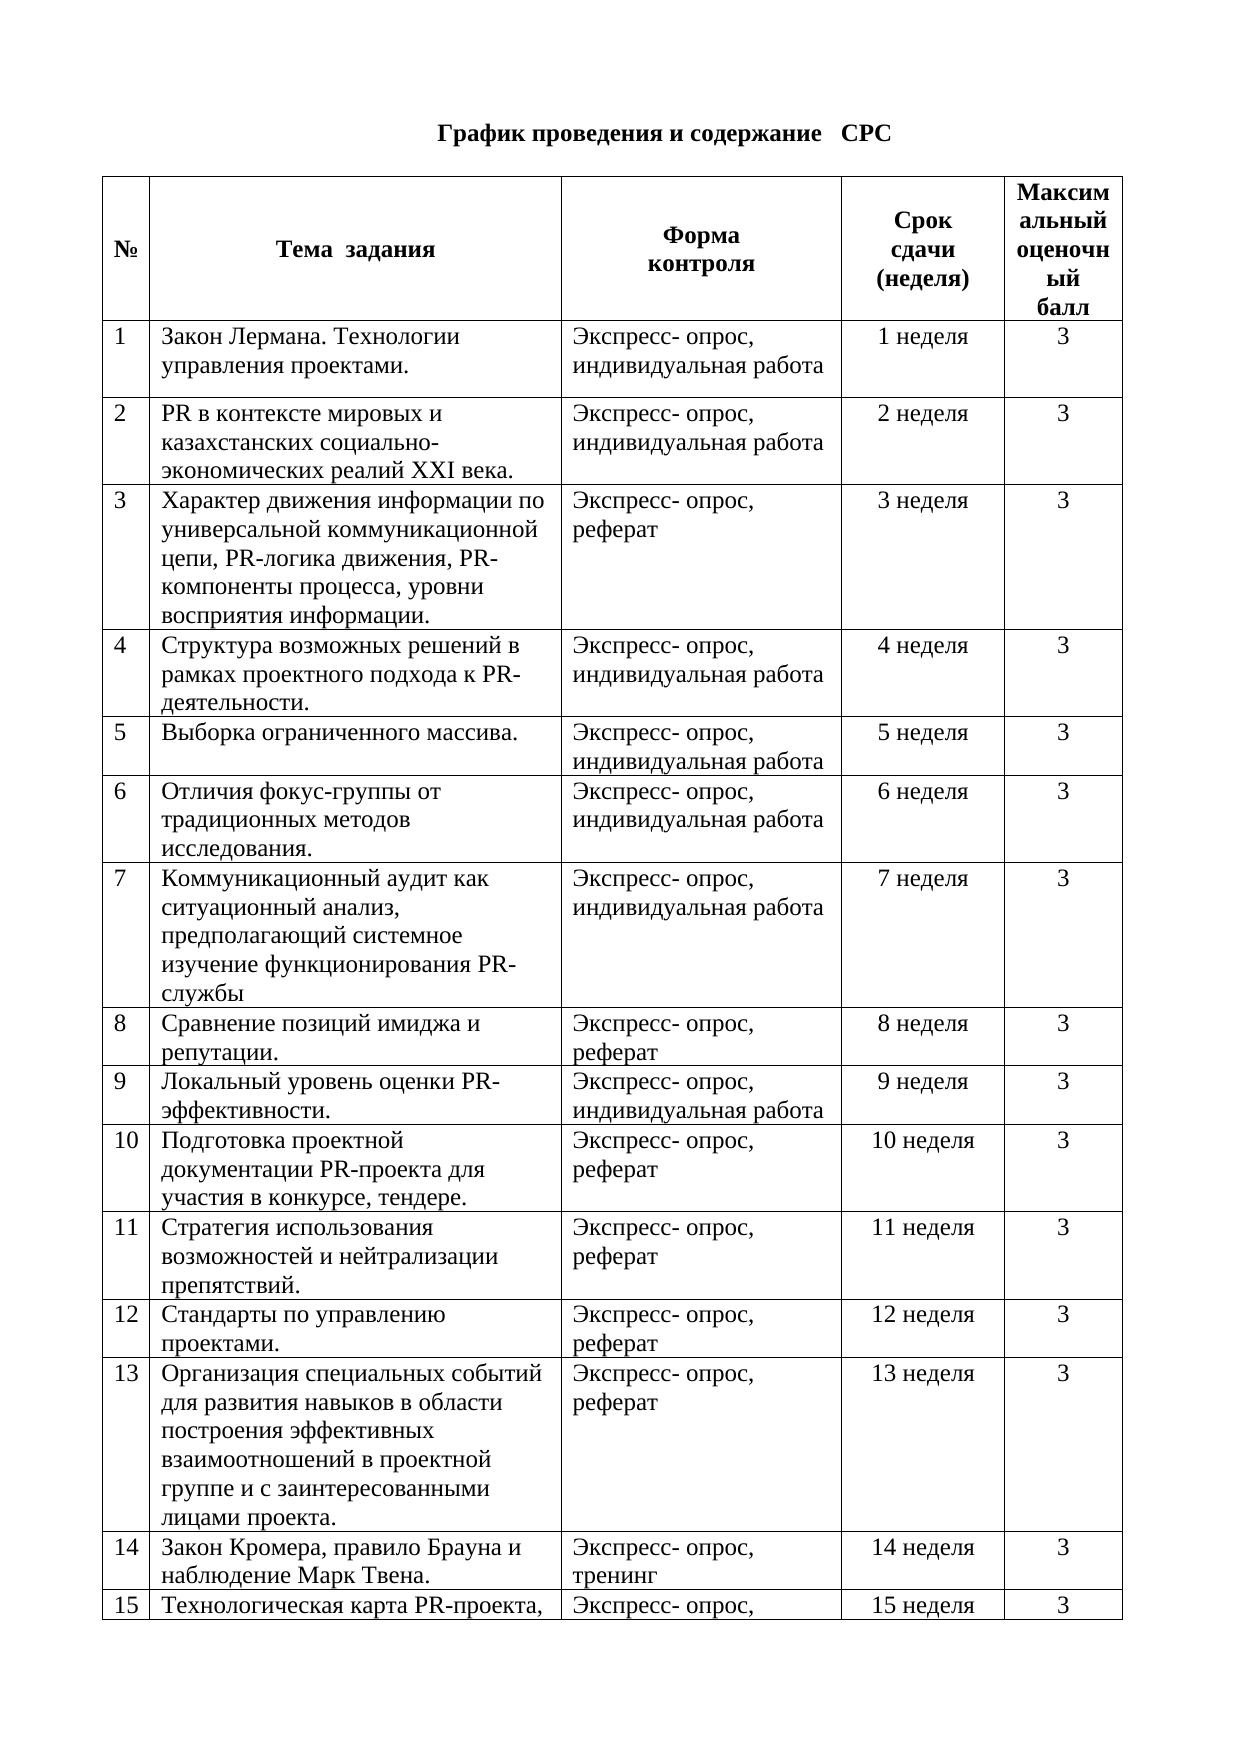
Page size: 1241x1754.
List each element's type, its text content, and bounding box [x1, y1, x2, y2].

table_cell Стратегия использования возможностей и нейтрализации препятствий. [150, 1212, 561, 1298]
text График проведения и содержание СРС [177, 118, 1152, 147]
table_cell 15 [103, 1590, 149, 1619]
table_cell Экспресс- опрос, индивидуальная работа [562, 863, 841, 1007]
table_cell Сравнение позиций имиджа и репутации. [150, 1008, 561, 1065]
table_cell 14 [103, 1532, 149, 1589]
table_cell 2 [103, 398, 149, 484]
table_cell 2 неделя [842, 398, 1004, 484]
table_cell 13 неделя [842, 1358, 1004, 1531]
table_cell 1 неделя [842, 321, 1004, 397]
table_cell 8 [103, 1008, 149, 1065]
table_cell PR в контексте мировых и казахстанских социально-экономических реалий XXI века. [150, 398, 561, 484]
table_cell 7 [103, 863, 149, 1007]
table_cell Закон Кромера, правило Брауна и наблюдение Марк Твена. [150, 1532, 561, 1589]
table_cell Экспресс- опрос, тренинг [562, 1532, 841, 1589]
table_cell 3 [1005, 321, 1122, 397]
table_cell 4 [103, 630, 149, 716]
table_cell Экспресс- опрос, реферат [562, 1300, 841, 1357]
table_cell 15 неделя [842, 1590, 1004, 1619]
table_cell Характер движения информации по универсальной коммуникационной цепи, PR-логика движения, PR-компоненты процесса, уровни восприятия информации. [150, 485, 561, 629]
table_header Форма контроля [562, 177, 841, 320]
table_cell Экспресс- опрос, реферат [562, 1125, 841, 1211]
table_cell 3 [1005, 776, 1122, 862]
table_cell 9 [103, 1066, 149, 1124]
table_cell 12 [103, 1300, 149, 1357]
table_cell 3 [1005, 717, 1122, 775]
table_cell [150, 1590, 561, 1619]
table_cell Экспресс- опрос, реферат [562, 485, 841, 629]
table_cell 9 неделя [842, 1066, 1004, 1124]
table_cell 10 неделя [842, 1125, 1004, 1211]
table_cell Экспресс- опрос, индивидуальная работа [562, 1066, 841, 1124]
table_cell 7 неделя [842, 863, 1004, 1007]
table_cell 6 [103, 776, 149, 862]
table_cell Экспресс- опрос, реферат [562, 1008, 841, 1065]
table_cell Экспресс- опрос, индивидуальная работа [562, 630, 841, 716]
table_cell 13 [103, 1358, 149, 1531]
table_cell 8 неделя [842, 1008, 1004, 1065]
table_cell 3 [1005, 1125, 1122, 1211]
table_cell Экспресс- опрос, реферат [562, 1358, 841, 1531]
table_cell 11 неделя [842, 1212, 1004, 1298]
table_cell Локальный уровень оценки PR-эффективности. [150, 1066, 561, 1124]
table_cell Коммуникационный аудит как ситуационный анализ, предполагающий системное изучение функционирования PR-службы [150, 863, 561, 1007]
table_cell 3 неделя [842, 485, 1004, 629]
table_cell 6 неделя [842, 776, 1004, 862]
table_cell Выборка ограниченного массива. [150, 717, 561, 775]
table_cell 1 [103, 321, 149, 397]
table_header № [103, 177, 149, 320]
table_header Тема задания [150, 177, 561, 320]
table_cell Закон Лермана. Технологии управления проектами. [150, 321, 561, 397]
table_cell 3 [103, 485, 149, 629]
table_cell 3 [1005, 1300, 1122, 1357]
table_cell 12 неделя [842, 1300, 1004, 1357]
table_cell 3 [1005, 863, 1122, 1007]
table_cell 3 [1005, 630, 1122, 716]
table_cell 3 [1005, 1532, 1122, 1589]
table_cell Экспресс- опрос, индивидуальная работа [562, 776, 841, 862]
table_cell 4 неделя [842, 630, 1004, 716]
table_cell 3 [1005, 1212, 1122, 1298]
table_cell Экспресс- опрос, реферат [562, 1212, 841, 1298]
table_cell Экспресс- опрос, индивидуальная работа [562, 321, 841, 397]
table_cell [562, 1590, 841, 1619]
table_cell 3 [1005, 1590, 1122, 1619]
table_cell Подготовка проектной документации PR-проекта для участия в конкурсе, тендере. [150, 1125, 561, 1211]
table_cell 5 [103, 717, 149, 775]
table_cell 3 [1005, 1066, 1122, 1124]
table_cell 10 [103, 1125, 149, 1211]
table_cell Экспресс- опрос, индивидуальная работа [562, 398, 841, 484]
table_cell 5 неделя [842, 717, 1004, 775]
table_cell 14 неделя [842, 1532, 1004, 1589]
table_cell Отличия фокус-группы от традиционных методов исследования. [150, 776, 561, 862]
table_cell 3 [1005, 1358, 1122, 1531]
table_cell Организация специальных событий для развития навыков в области построения эффективных взаимоотношений в проектной группе и с заинтересованными лицами проекта. [150, 1358, 561, 1531]
table_cell 11 [103, 1212, 149, 1298]
table_cell Экспресс- опрос, индивидуальная работа [562, 717, 841, 775]
table_cell 3 [1005, 398, 1122, 484]
table_cell 3 [1005, 1008, 1122, 1065]
table_cell 3 [1005, 485, 1122, 629]
table_cell Структура возможных решений в рамках проектного подхода к PR-деятельности. [150, 630, 561, 716]
table_header Максимальный оценочный балл [1005, 177, 1122, 320]
table_header Срок сдачи (неделя) [842, 177, 1004, 320]
table_cell Стандарты по управлению проектами. [150, 1300, 561, 1357]
